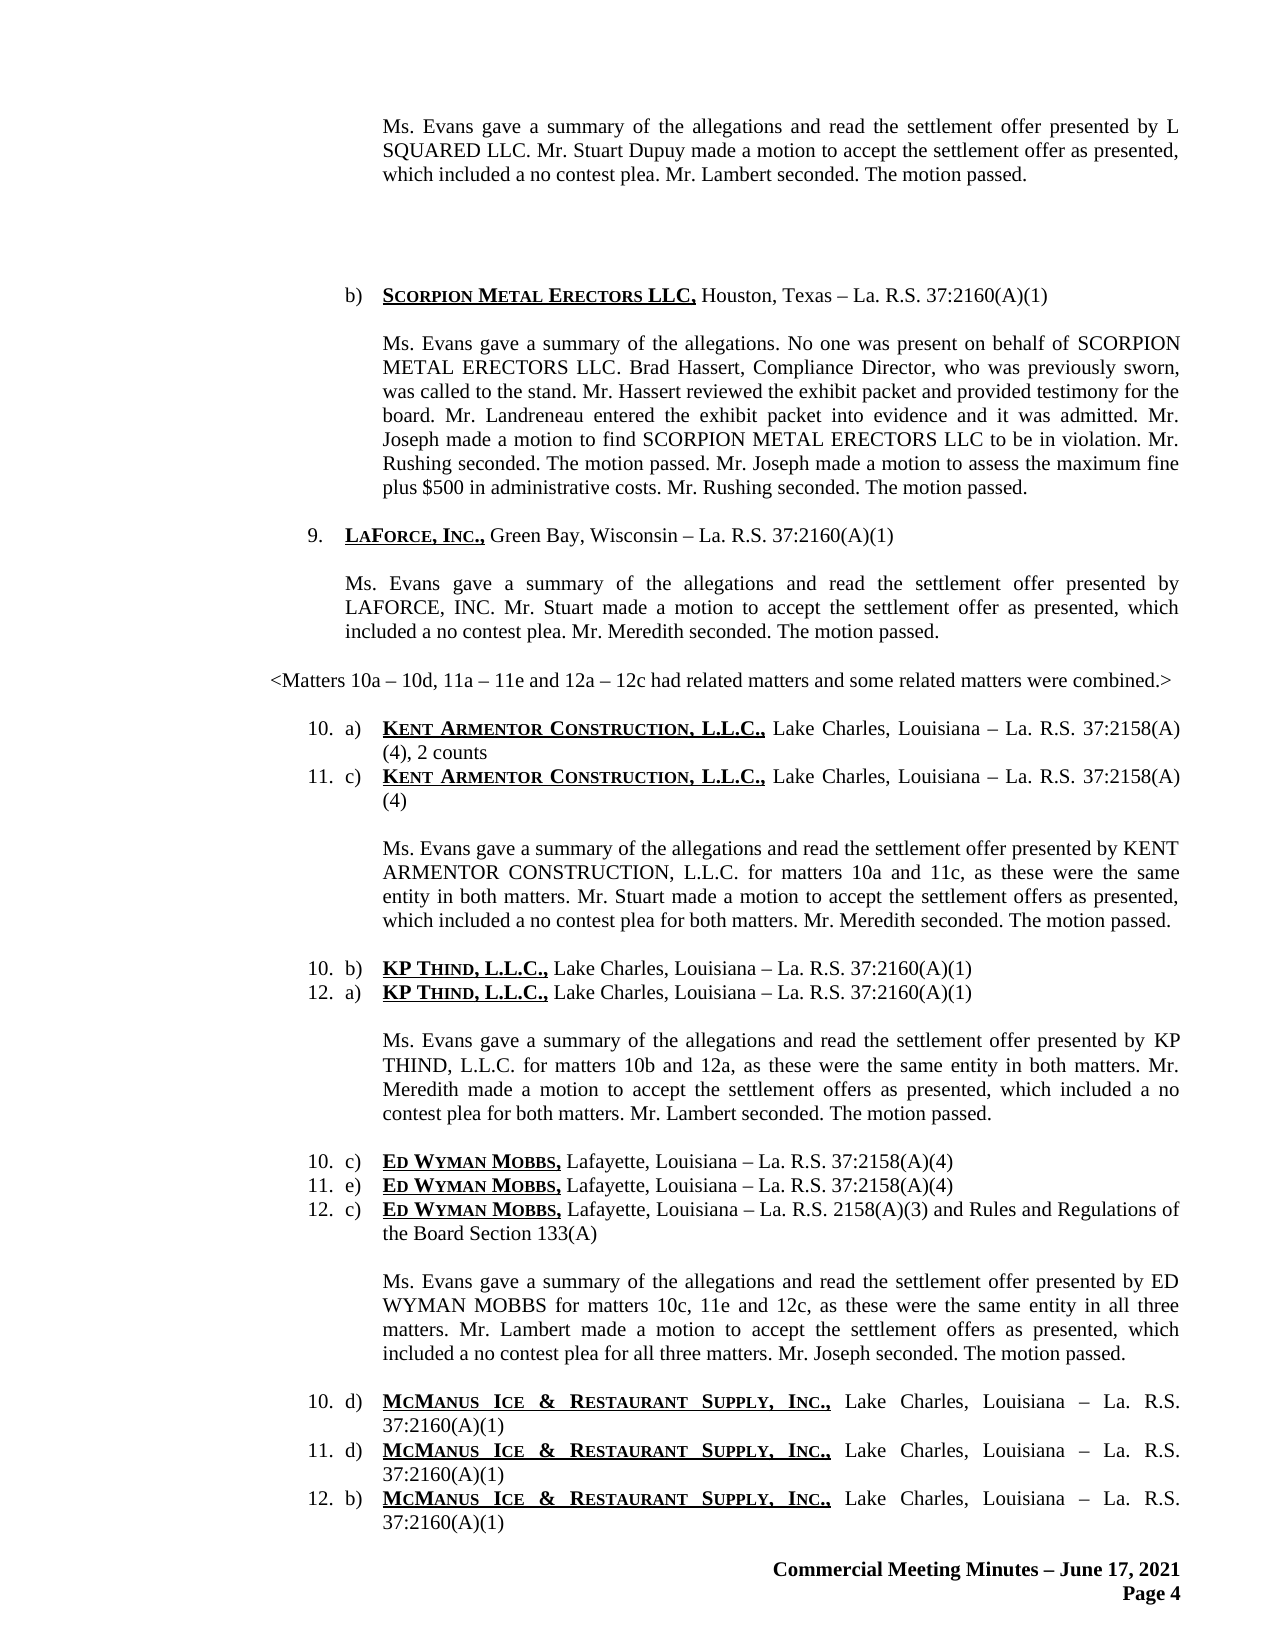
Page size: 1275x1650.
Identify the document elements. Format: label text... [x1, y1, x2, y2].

text 11. c) Kent Armentor Construction, L.L.C., Lake Charles, Louisiana – La. R.S. 37:2158(A)(4) [307, 764, 1181, 812]
text b) Scorpion Metal Erectors LLC, Houston, Texas – La. R.S. 37:2160(A)(1) [345, 282, 1181, 307]
text Ms. Evans gave a summary of the allegations and read the settlement offer presented by L SQUARED LLC. Mr. Stuart Dupuy made a motion to accept the settlement offer as presented, which included a no contest plea. Mr. Lambert seconded. The motion passed. [382, 114, 1181, 186]
list LaForce, Inc., Green Bay, Wisconsin – La. R.S. 37:2160(A)(1) [307, 523, 1181, 547]
text 11. e) Ed Wyman Mobbs, Lafayette, Louisiana – La. R.S. 37:2158(A)(4) [307, 1173, 1181, 1197]
text Ms. Evans gave a summary of the allegations and read the settlement offer presented by KENT ARMENTOR CONSTRUCTION, L.L.C. for matters 10a and 11c, as these were the same entity in both matters. Mr. Stuart made a motion to accept the settlement offers as presented, which included a no contest plea for both matters. Mr. Meredith seconded. The motion passed. [382, 836, 1181, 932]
text Ms. Evans gave a summary of the allegations. No one was present on behalf of SCORPION METAL ERECTORS LLC. Brad Hassert, Compliance Director, who was previously sworn, was called to the stand. Mr. Hassert reviewed the exhibit packet and provided testimony for the board. Mr. Landreneau entered the exhibit packet into evidence and it was admitted. Mr. Joseph made a motion to find SCORPION METAL ERECTORS LLC to be in violation. Mr. Rushing seconded. The motion passed. Mr. Joseph made a motion to assess the maximum fine plus $500 in administrative costs. Mr. Rushing seconded. The motion passed. [382, 331, 1181, 499]
text Ms. Evans gave a summary of the allegations and read the settlement offer presented by ED WYMAN MOBBS for matters 10c, 11e and 12c, as these were the same entity in all three matters. Mr. Lambert made a motion to accept the settlement offers as presented, which included a no contest plea for all three matters. Mr. Joseph seconded. The motion passed. [382, 1269, 1181, 1365]
text Ms. Evans gave a summary of the allegations and read the settlement offer presented by LAFORCE, INC. Mr. Stuart made a motion to accept the settlement offer as presented, which included a no contest plea. Mr. Meredith seconded. The motion passed. [345, 571, 1181, 643]
list a) Kent Armentor Construction, L.L.C., Lake Charles, Louisiana – La. R.S. 37:2158(A)(4), 2 counts [307, 716, 1181, 764]
text 12. b) McManus Ice & Restaurant Supply, Inc., Lake Charles, Louisiana – La. R.S. 37:2160(A)(1) [307, 1486, 1181, 1534]
text Ms. Evans gave a summary of the allegations and read the settlement offer presented by KP THIND, L.L.C. for matters 10b and 12a, as these were the same entity in both matters. Mr. Meredith made a motion to accept the settlement offers as presented, which included a no contest plea for both matters. Mr. Lambert seconded. The motion passed. [382, 1028, 1181, 1125]
text 10. b) KP Thind, L.L.C., Lake Charles, Louisiana – La. R.S. 37:2160(A)(1) [307, 956, 1181, 980]
text <Matters 10a – 10d, 11a – 11e and 12a – 12c had related matters and some related matters were combined.> [270, 667, 1181, 692]
text 11. d) McManus Ice & Restaurant Supply, Inc., Lake Charles, Louisiana – La. R.S. 37:2160(A)(1) [307, 1437, 1181, 1486]
text 12. a) KP Thind, L.L.C., Lake Charles, Louisiana – La. R.S. 37:2160(A)(1) [307, 980, 1181, 1004]
text 10. c) Ed Wyman Mobbs, Lafayette, Louisiana – La. R.S. 37:2158(A)(4) [307, 1149, 1181, 1173]
text 10. d) McManus Ice & Restaurant Supply, Inc., Lake Charles, Louisiana – La. R.S. 37:2160(A)(1) [307, 1389, 1181, 1437]
text 12. c) Ed Wyman Mobbs, Lafayette, Louisiana – La. R.S. 2158(A)(3) and Rules and Regulations of the Board Section 133(A) [307, 1197, 1181, 1245]
